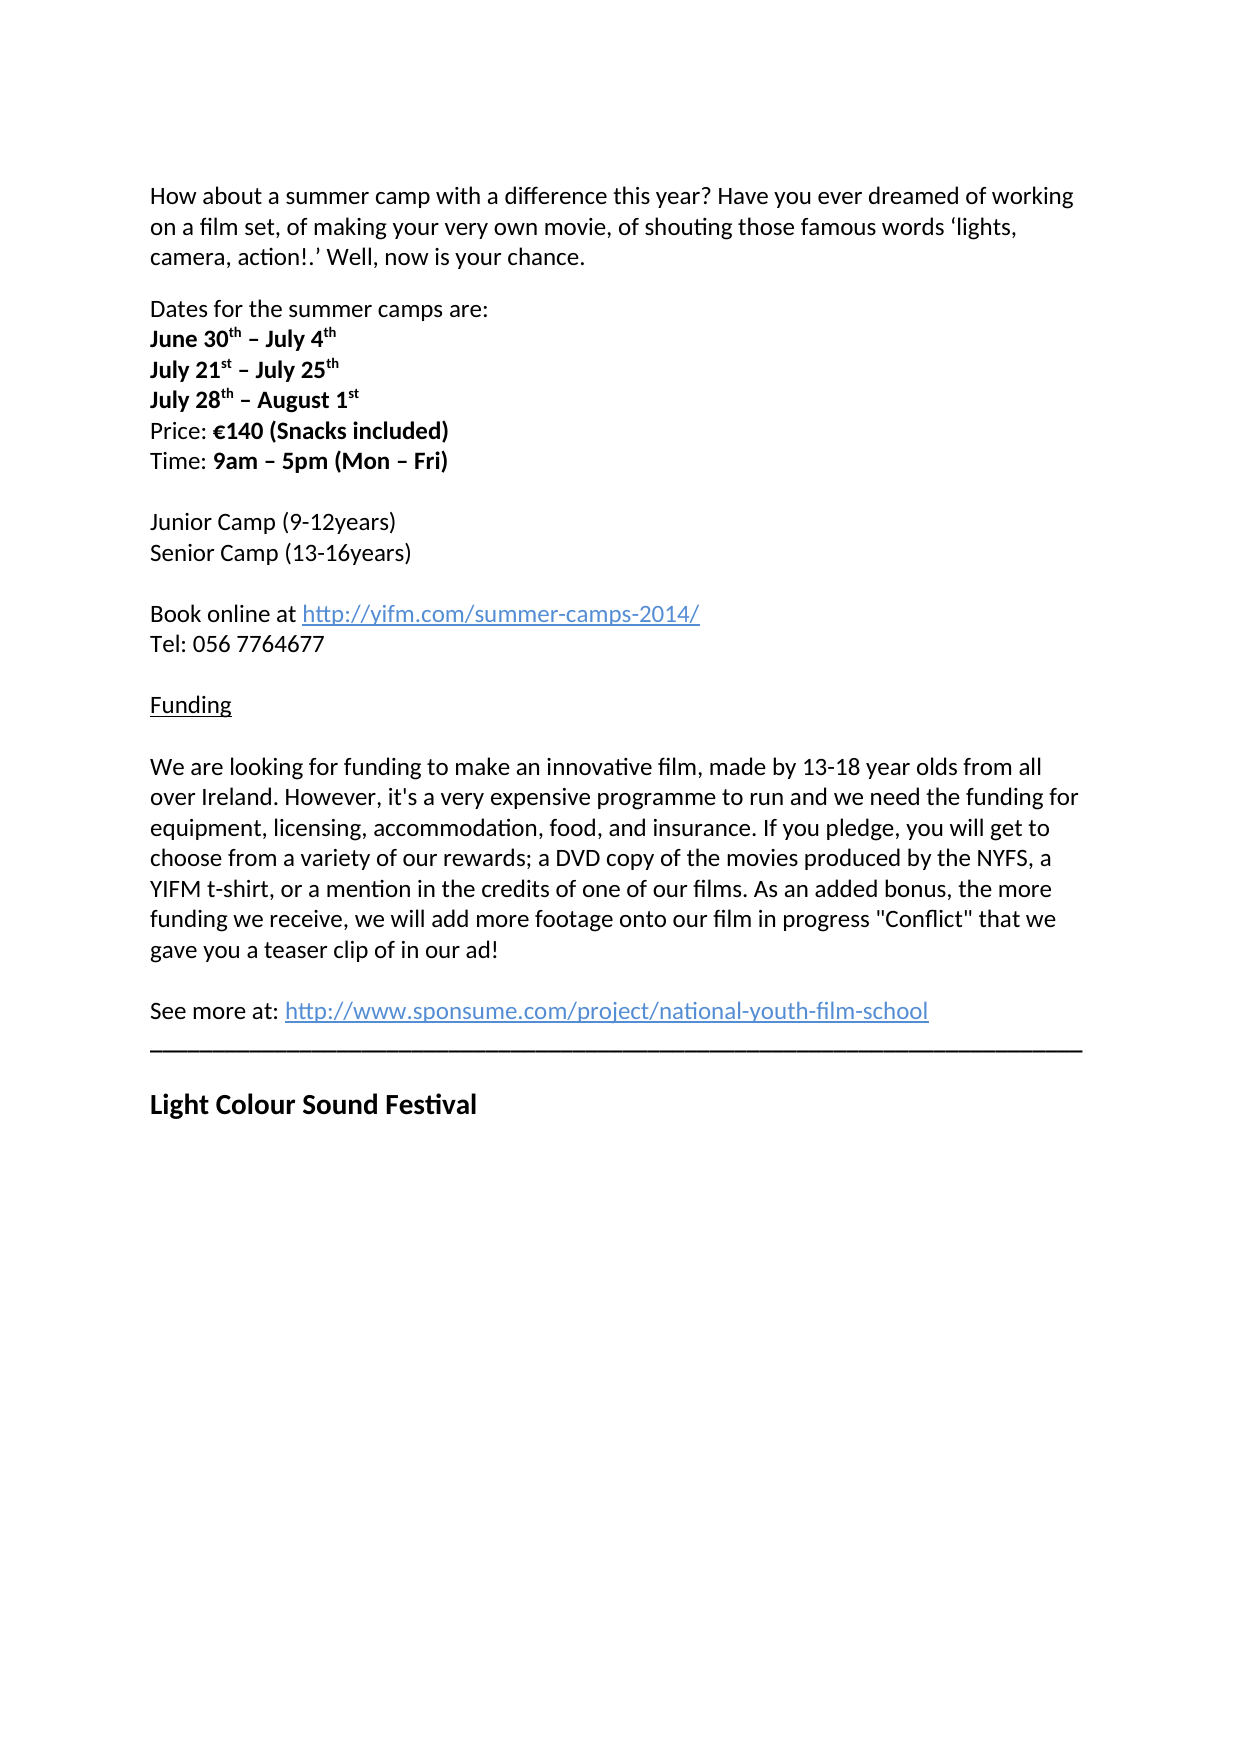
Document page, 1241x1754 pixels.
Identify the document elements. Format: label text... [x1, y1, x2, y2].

text Senior Camp (13-16years) [150, 537, 1090, 568]
text See more at: http://www.sponsume.com/project/national-youth-film-school [150, 995, 1090, 1025]
text Light Colour Sound Festival [150, 1086, 1090, 1122]
text Junior Camp (9-12years) [150, 507, 1090, 537]
text Book online at http://yifm.com/summer-camps-2014/ [150, 598, 1090, 629]
text How about a summer camp with a difference this year? Have you ever dreamed of working on a film set, of making your very own movie, of shouting those famous words ‘lights, camera, action!.’ Well, now is your chance. [150, 181, 1090, 272]
text Time: 9am – 5pm (Mon – Fri) [150, 446, 1090, 476]
text ___________________________________________________________________________ [150, 1025, 1090, 1056]
text We are looking for funding to make an innovative film, made by 13-18 year olds from all over Ireland. However, it's a very expensive programme to run and we need the funding for equipment, licensing, accommodation, food, and insurance. If you pledge, you will get to choose from a variety of our rewards; a DVD copy of the movies produced by the NYFS, a YIFM t-shirt, or a mention in the credits of one of our films. As an added bonus, the more funding we receive, we will add more footage onto our film in progress "Conflict" that we gave you a teaser clip of in our ad! [150, 751, 1090, 964]
text Price: €140 (Snacks included) [150, 415, 1090, 446]
text Funding [150, 690, 1090, 720]
subtitle Dates for the summer camps are: [150, 293, 1090, 323]
text Tel: 056 7764677 [150, 629, 1090, 659]
text June 30th – July 4th July 21st – July 25th July 28th – August 1st [150, 323, 1090, 415]
